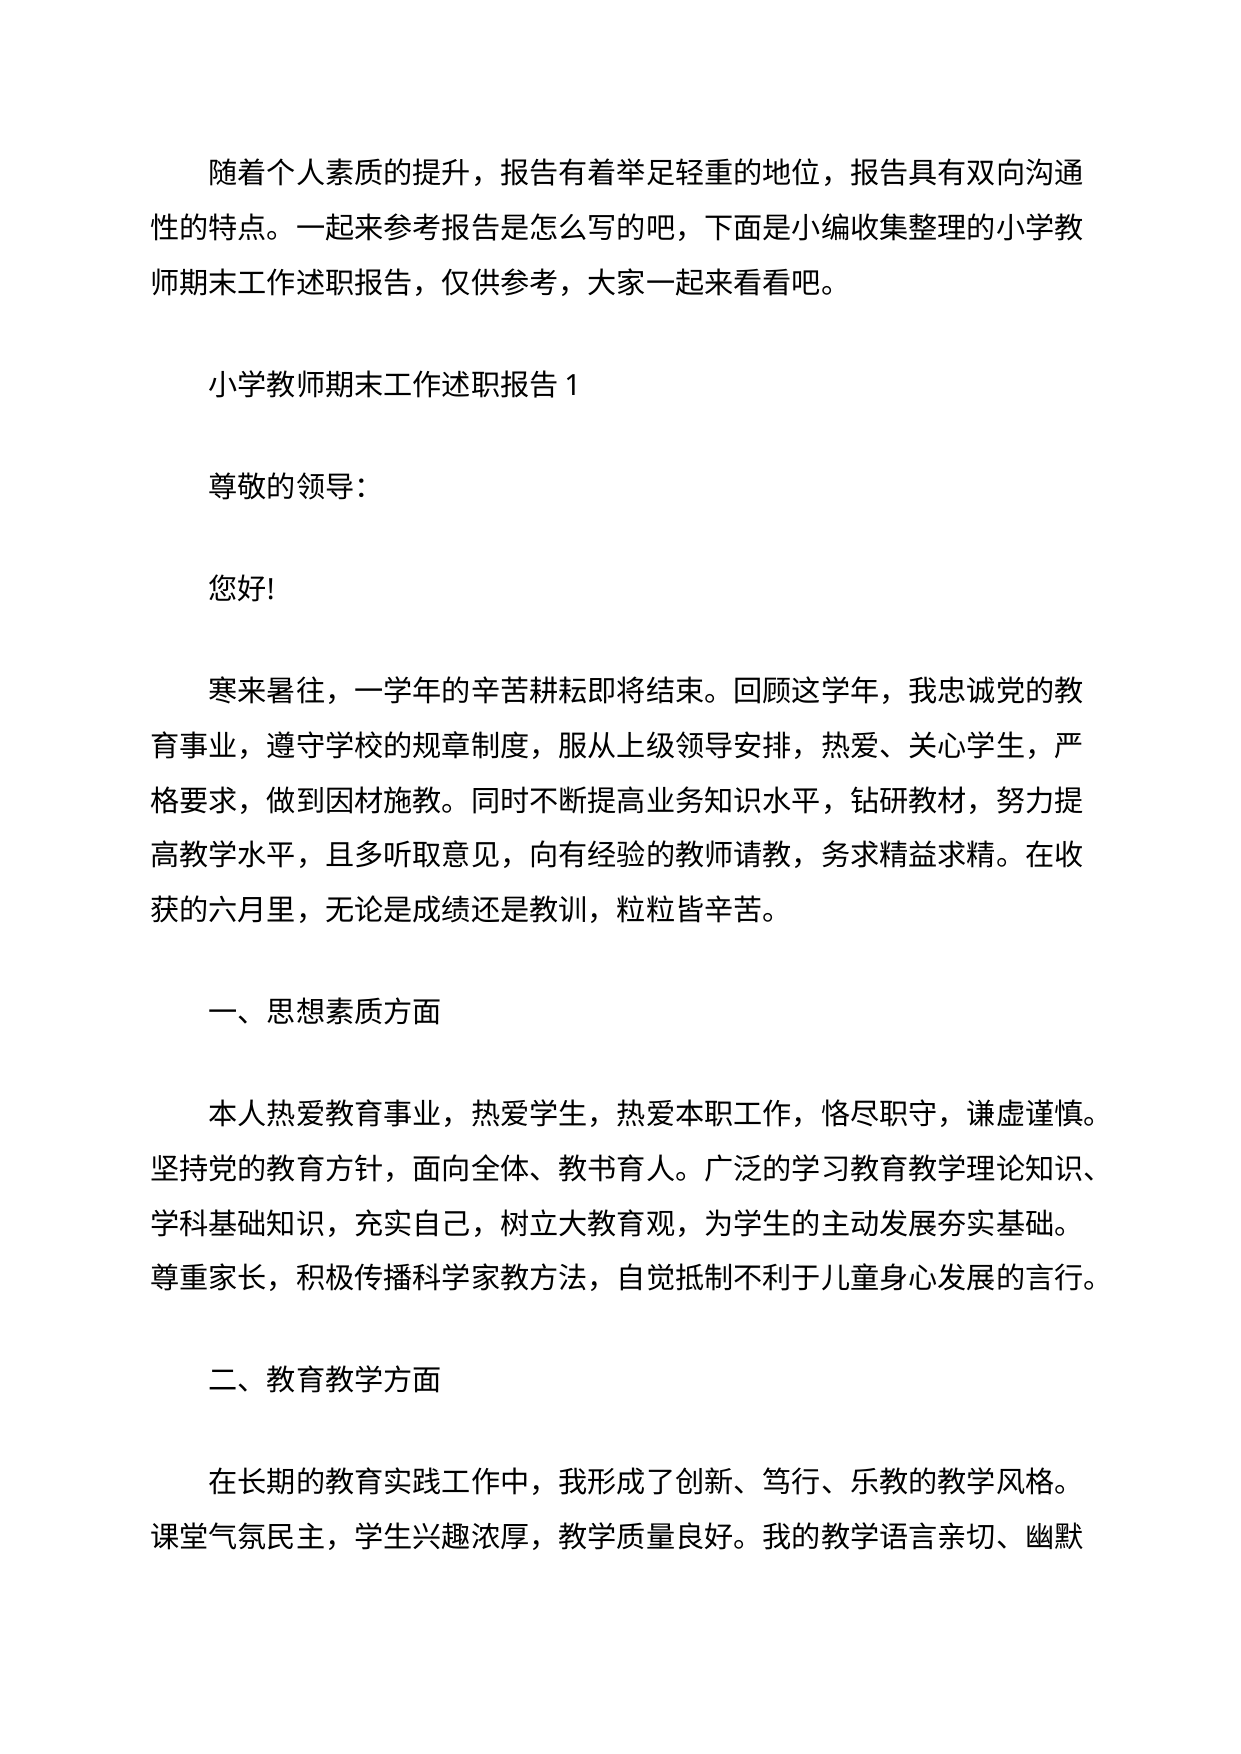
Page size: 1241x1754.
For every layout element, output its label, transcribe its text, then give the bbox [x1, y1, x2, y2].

text 本人热爱教育事业，热爱学生，热爱本职工作，恪尽职守，谦虚谨慎。坚持党的教育方针，面向全体、教书育人。广泛的学习教育教学理论知识、学科基础知识，充实自己，树立大教育观，为学生的主动发展夯实基础。尊重家长，积极传播科学家教方法，自觉抵制不利于儿童身心发展的言行。 [150, 1090, 1090, 1297]
text 寒来暑往，一学年的辛苦耕耘即将结束。回顾这学年，我忠诚党的教育事业，遵守学校的规章制度，服从上级领导安排，热爱、关心学生，严格要求，做到因材施教。同时不断提高业务知识水平，钻研教材，努力提高教学水平，且多听取意见，向有经验的教师请教，务求精益求精。在收获的六月里，无论是成绩还是教训，粒粒皆辛苦。 [150, 667, 1090, 929]
text 尊敬的领导： [150, 463, 1090, 506]
text 二、教育教学方面 [150, 1357, 1090, 1399]
text 您好! [150, 565, 1090, 608]
text 随着个人素质的提升，报告有着举足轻重的地位，报告具有双向沟通性的特点。一起来参考报告是怎么写的吧，下面是小编收集整理的小学教师期末工作述职报告，仅供参考，大家一起来看看吧。 [150, 150, 1090, 302]
text 小学教师期末工作述职报告1 [150, 362, 1090, 404]
text 一、思想素质方面 [150, 989, 1090, 1031]
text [150, 1459, 1090, 1556]
